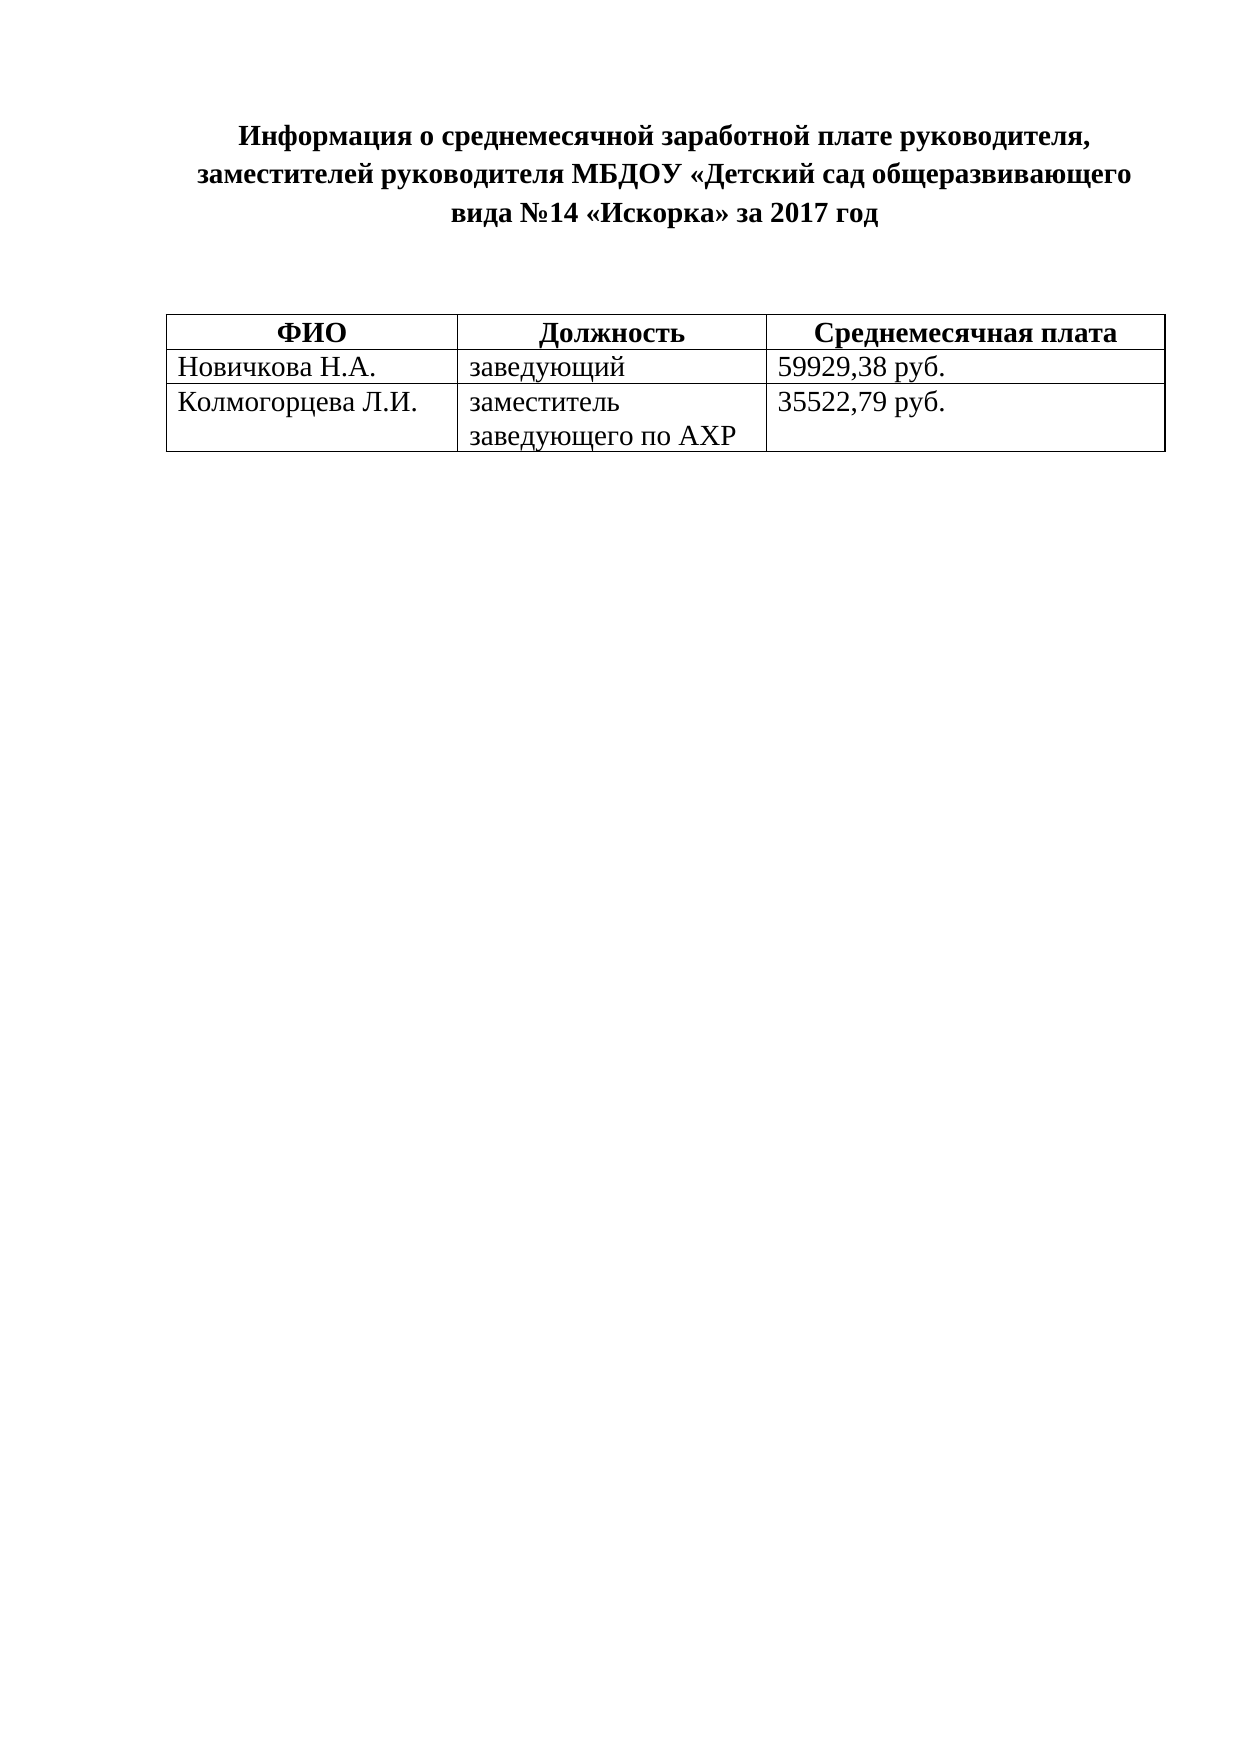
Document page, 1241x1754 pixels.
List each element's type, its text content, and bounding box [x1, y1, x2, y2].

table_cell заведующий [458, 350, 766, 383]
table_header Должность [458, 315, 766, 348]
table_header Среднемесячная плата [767, 315, 1164, 348]
table_cell заместитель заведующего по АХР [458, 384, 766, 451]
table_cell 59929,38 руб. [767, 350, 1164, 383]
table_cell Новичкова Н.А. [167, 350, 457, 383]
table_header ФИО [167, 315, 457, 348]
text Информация о среднемесячной заработной плате руководителя, заместителей руководителя МБДОУ «Детский сад общеразвивающего вида №14 «Искорка» за 2017 год [177, 118, 1152, 229]
table_cell Колмогорцева Л.И. [167, 384, 457, 451]
table_cell 35522,79 руб. [767, 384, 1164, 451]
